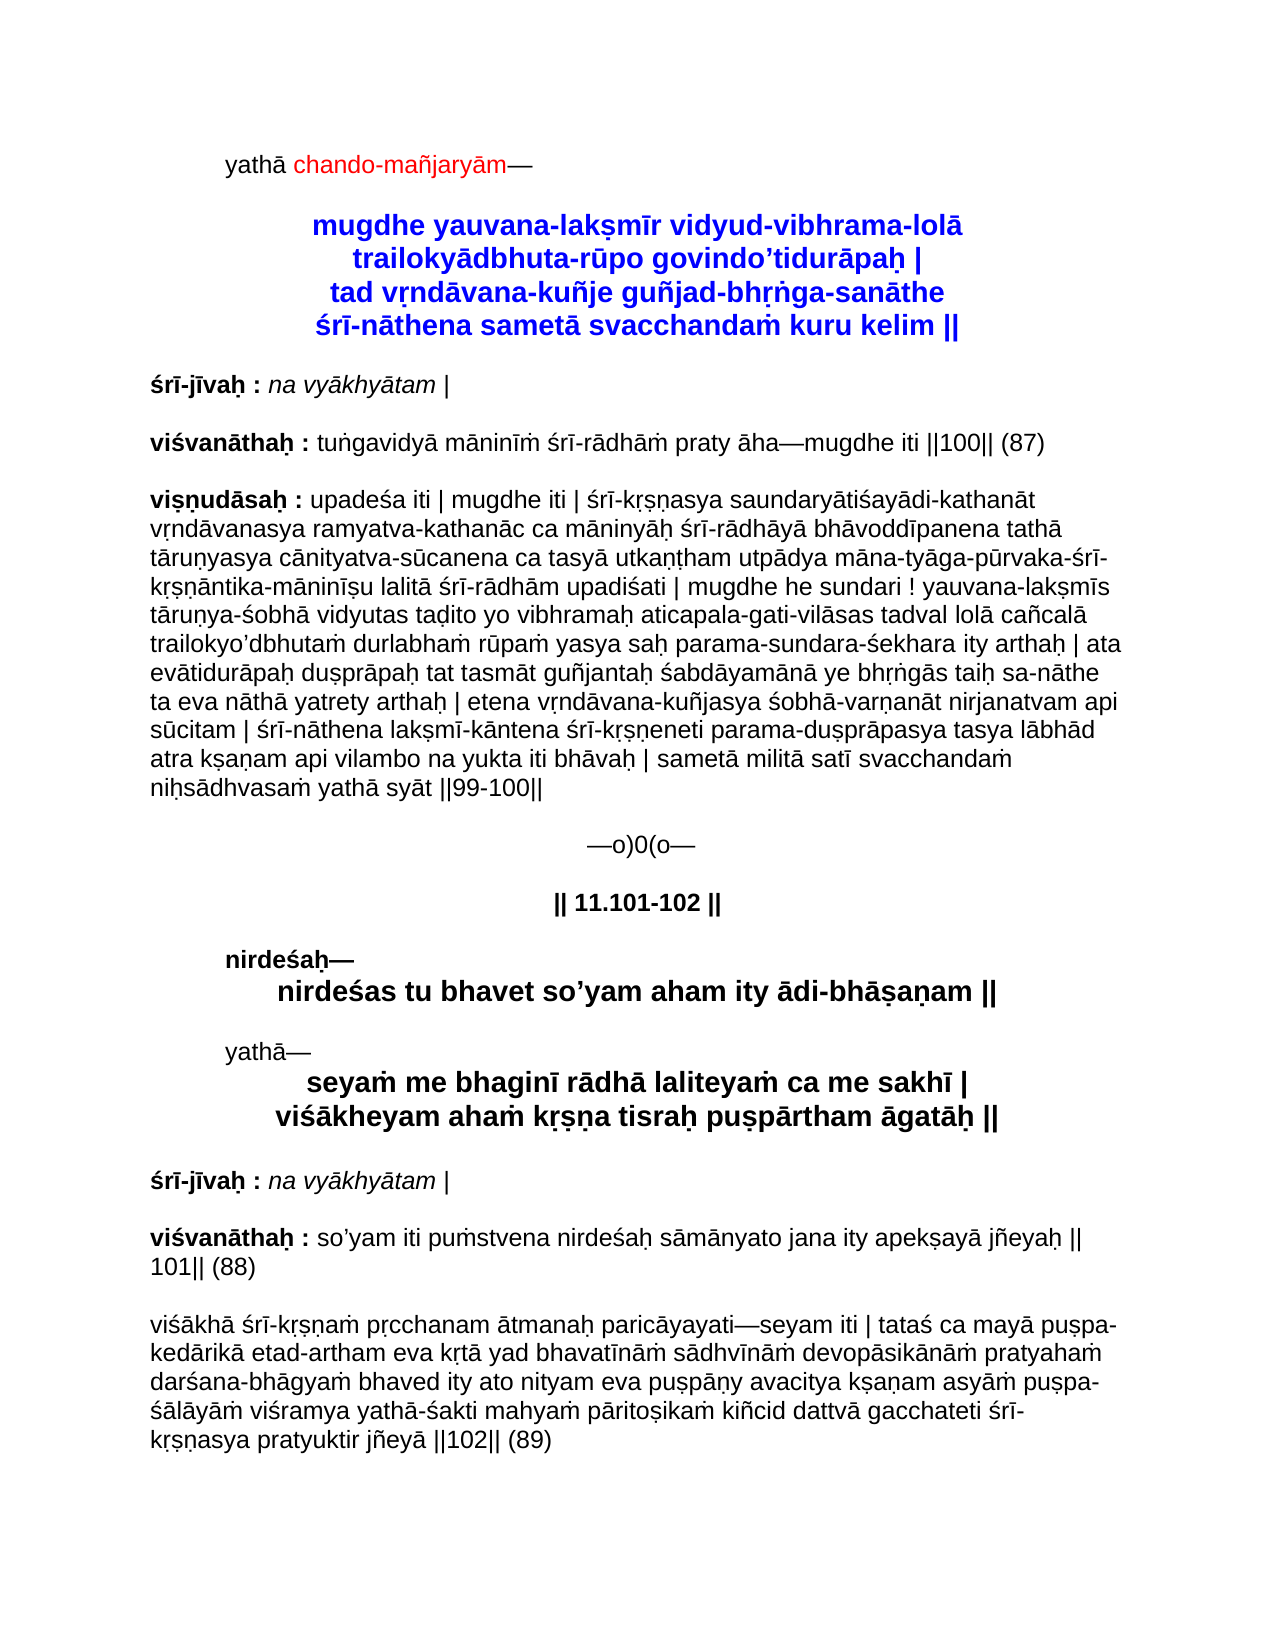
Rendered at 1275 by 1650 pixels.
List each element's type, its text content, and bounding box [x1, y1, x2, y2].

text —o)0(o— [150, 830, 1125, 859]
text tad vṛndāvana-kuñje guñjad-bhṛṅga-sanāthe [225, 274, 1050, 308]
text seyaṁ me bhaginī rādhā laliteyaṁ ca me sakhī | [150, 1065, 1125, 1099]
text śrī-jīvaḥ : na vyākhyātam | [150, 1166, 1125, 1194]
text yathā chando-mañjaryām— [150, 150, 1125, 179]
text viśākhā śrī-kṛṣṇaṁ pṛcchanam ātmanaḥ paricāyayati—seyam iti | tataś ca mayā puṣpa-kedārikā etad-artham eva kṛtā yad bhavatīnāṁ sādhvīnāṁ devopāsikānāṁ pratyahaṁ darśana-bhāgyaṁ bhaved ity ato nityam eva puṣpāṇy avacitya kṣaṇam asyāṁ puṣpa-śālāyāṁ viśramya yathā-śakti mahyaṁ pāritoṣikaṁ kiñcid dattvā gacchateti śrī-kṛṣṇasya pratyuktir jñeyā ||102|| (89) [150, 1309, 1125, 1453]
text viśākheyam ahaṁ kṛṣṇa tisraḥ puṣpārtham āgatāḥ || [150, 1099, 1125, 1132]
text nirdeśas tu bhavet so’yam aham ity ādi-bhāṣaṇam || [150, 974, 1125, 1008]
text trailokyādbhuta-rūpo govindo’tidurāpaḥ | [225, 241, 1050, 274]
text || 11.101-102 || [150, 888, 1125, 917]
text mugdhe yauvana-lakṣmīr vidyud-vibhrama-lolā [225, 207, 1050, 241]
text yathā— [150, 1036, 1125, 1065]
text śrī-jīvaḥ : na vyākhyātam | [150, 370, 1125, 399]
text śrī-nāthena sametā svacchandaṁ kuru kelim || [225, 308, 1050, 342]
text viṣṇudāsaḥ : upadeśa iti | mugdhe iti | śrī-kṛṣṇasya saundaryātiśayādi-kathanāt vṛndāvanasya ramyatva-kathanāc ca māninyāḥ śrī-rādhāyā bhāvoddīpanena tathā tāruṇyasya cānityatva-sūcanena ca tasyā utkaṇṭham utpādya māna-tyāga-pūrvaka-śrī-kṛṣṇāntika-māninīṣu lalitā śrī-rādhām upadiśati | mugdhe he sundari ! yauvana-lakṣmīs tāruṇya-śobhā vidyutas taḍito yo vibhramaḥ aticapala-gati-vilāsas tadval lolā cañcalā trailokyo’dbhutaṁ durlabhaṁ rūpaṁ yasya saḥ parama-sundara-śekhara ity arthaḥ | ata evātidurāpaḥ duṣprāpaḥ tat tasmāt guñjantaḥ śabdāyamānā ye bhṛṅgās taiḥ sa-nāthe ta eva nāthā yatrety arthaḥ | etena vṛndāvana-kuñjasya śobhā-varṇanāt nirjanatvam api sūcitam | śrī-nāthena lakṣmī-kāntena śrī-kṛṣṇeneti parama-duṣprāpasya tasya lābhād atra kṣaṇam api vilambo na yukta iti bhāvaḥ | sametā militā satī svacchandaṁ niḥsādhvasaṁ yathā syāt ||99-100|| [150, 485, 1125, 802]
text viśvanāthaḥ : tuṅgavidyā māninīṁ śrī-rādhāṁ praty āha—mugdhe iti ||100|| (87) [150, 428, 1125, 457]
text nirdeśaḥ— [150, 945, 1125, 974]
text viśvanāthaḥ : so’yam iti puṁstvena nirdeśaḥ sāmānyato jana ity apekṣayā jñeyaḥ ||101|| (88) [150, 1223, 1125, 1281]
